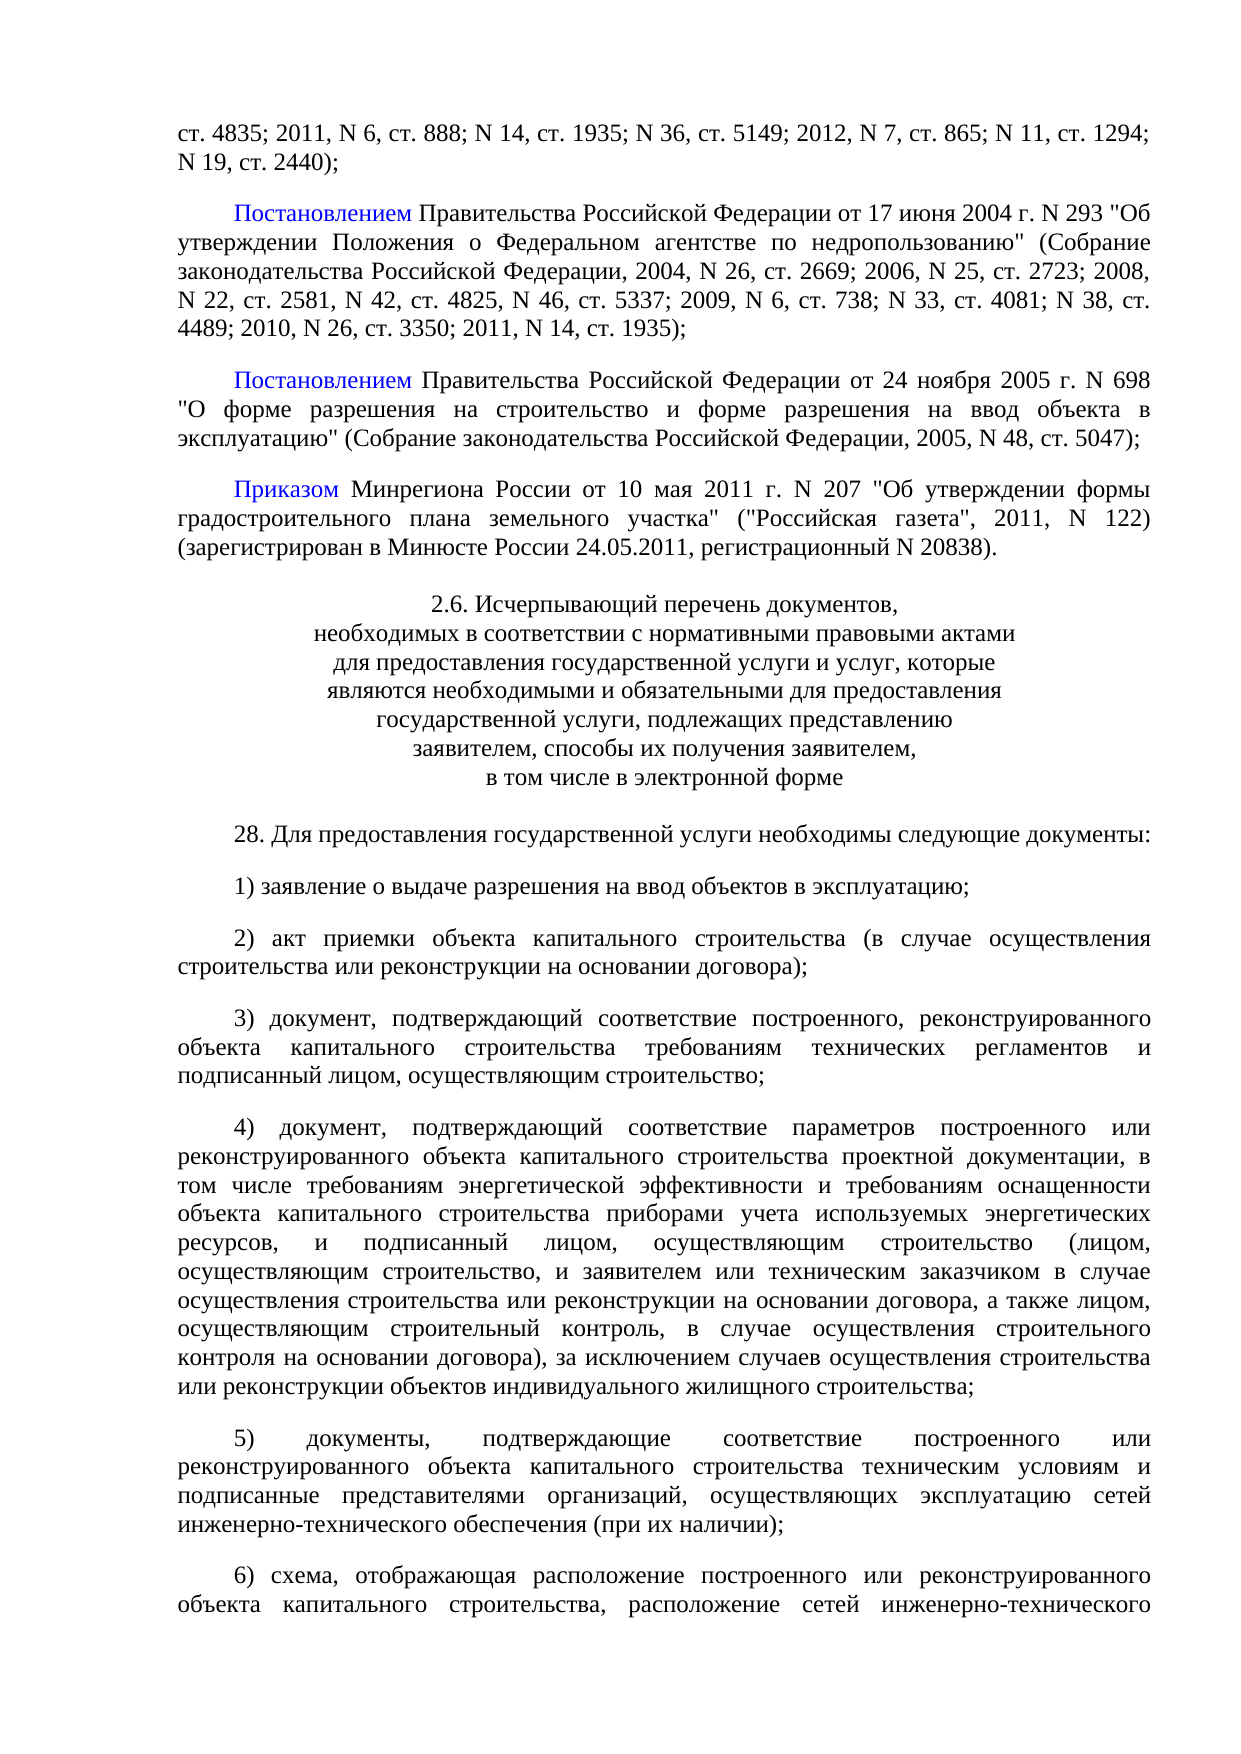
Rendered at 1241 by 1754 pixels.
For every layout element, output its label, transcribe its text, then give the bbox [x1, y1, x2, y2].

text Постановлением Правительства Российской Федерации от 17 июня 2004 г. N 293 "Об утверждении Положения о Федеральном агентстве по недропользованию" (Собрание законодательства Российской Федерации, 2004, N 26, ст. 2669; 2006, N 25, ст. 2723; 2008, N 22, ст. 2581, N 42, ст. 4825, N 46, ст. 5337; 2009, N 6, ст. 738; N 33, ст. 4081; N 38, ст. 4489; 2010, N 26, ст. 3350; 2011, N 14, ст. 1935); [177, 198, 1152, 342]
text заявителем, способы их получения заявителем, [177, 733, 1152, 762]
text государственной услуги, подлежащих представлению [177, 704, 1152, 733]
text 2.6. Исчерпывающий перечень документов, [177, 589, 1152, 618]
text 2) акт приемки объекта капитального строительства (в случае осуществления строительства или реконструкции на основании договора); [177, 923, 1152, 980]
text Приказом Минрегиона России от 10 мая 2011 г. N 207 "Об утверждении формы градостроительного плана земельного участка" ("Российская газета", 2011, N 122) (зарегистрирован в Минюсте России 24.05.2011, регистрационный N 20838). [177, 474, 1152, 561]
text являются необходимыми и обязательными для предоставления [177, 676, 1152, 704]
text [177, 1561, 1152, 1618]
text 28. Для предоставления государственной услуги необходимы следующие документы: [177, 819, 1152, 848]
text для предоставления государственной услуги и услуг, которые [177, 647, 1152, 676]
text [177, 118, 1152, 176]
text 5) документы, подтверждающие соответствие построенного или реконструированного объекта капитального строительства техническим условиям и подписанные представителями организаций, осуществляющих эксплуатацию сетей инженерно-технического обеспечения (при их наличии); [177, 1423, 1152, 1538]
text 3) документ, подтверждающий соответствие построенного, реконструированного объекта капитального строительства требованиям технических регламентов и подписанный лицом, осуществляющим строительство; [177, 1003, 1152, 1089]
text необходимых в соответствии с нормативными правовыми актами [177, 618, 1152, 647]
text 4) документ, подтверждающий соответствие параметров построенного или реконструированного объекта капитального строительства проектной документации, в том числе требованиям энергетической эффективности и требованиям оснащенности объекта капитального строительства приборами учета используемых энергетических ресурсов, и подписанный лицом, осуществляющим строительство (лицом, осуществляющим строительство, и заявителем или техническим заказчиком в случае осуществления строительства или реконструкции на основании договора, а также лицом, осуществляющим строительный контроль, в случае осуществления строительного контроля на основании договора), за исключением случаев осуществления строительства или реконструкции объектов индивидуального жилищного строительства; [177, 1112, 1152, 1400]
text 1) заявление о выдаче разрешения на ввод объектов в эксплуатацию; [177, 871, 1152, 900]
text в том числе в электронной форме [177, 762, 1152, 791]
text Постановлением Правительства Российской Федерации от 24 ноября 2005 г. N 698 "О форме разрешения на строительство и форме разрешения на ввод объекта в эксплуатацию" (Собрание законодательства Российской Федерации, 2005, N 48, ст. 5047); [177, 365, 1152, 451]
